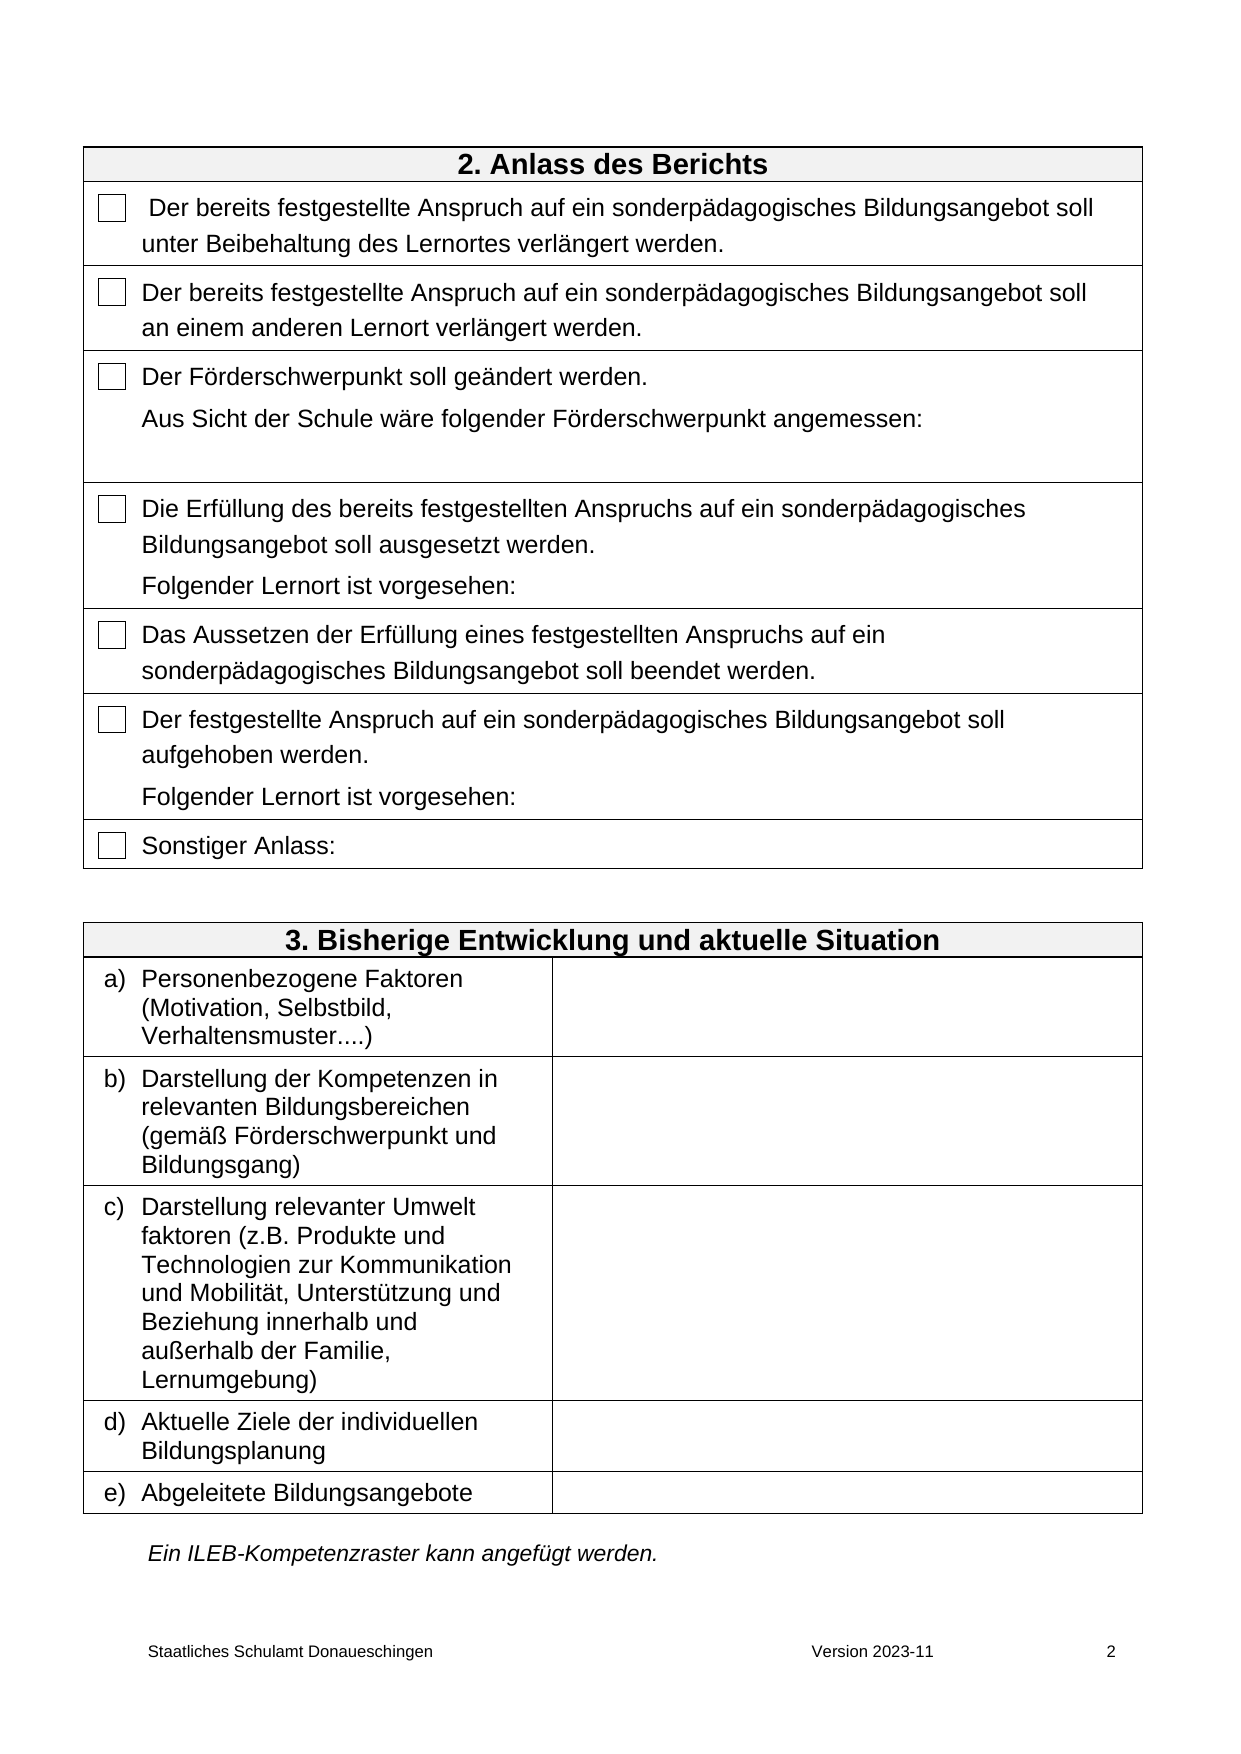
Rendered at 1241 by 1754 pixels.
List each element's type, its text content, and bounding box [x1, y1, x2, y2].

table_cell Aktuelle Ziele der individuellen Bildungsplanung [84, 1401, 552, 1471]
table_cell [553, 1472, 1142, 1513]
table_cell Der bereits festgestellte Anspruch auf ein sonderpädagogisches Bildungsangebot soll an einem anderen Lernort verlängert werden. [84, 266, 1142, 350]
table_cell Der festgestellte Anspruch auf ein sonderpädagogisches Bildungsangebot soll aufgehoben werden. Folgender Lernort ist vorgesehen: [84, 694, 1142, 818]
table_cell Das Aussetzen der Erfüllung eines festgestellten Anspruchs auf ein sonderpädagogisches Bildungsangebot soll beendet werden. [84, 609, 1142, 692]
table_cell Der Förderschwerpunkt soll geändert werden. Aus Sicht der Schule wäre folgender Förderschwerpunkt angemessen: [84, 351, 1142, 482]
table_cell Personenbezogene Faktoren (Motivation, Selbstbild, Verhaltensmuster....) [84, 958, 552, 1056]
table_cell Sonstiger Anlass: [84, 820, 1142, 867]
table_cell [553, 1401, 1142, 1471]
table_cell [553, 1057, 1142, 1185]
table_cell Darstellung der Kompetenzen in relevanten Bildungsbereichen (gemäß Förderschwerpunkt und Bildungsgang) [84, 1057, 552, 1185]
table_header 2. Anlass des Berichts [84, 148, 1142, 181]
text Ein ILEB-Kompetenzraster kann angefügt werden. [148, 1540, 1122, 1567]
table_header 3. Bisherige Entwicklung und aktuelle Situation [84, 923, 1142, 956]
table_cell Abgeleitete Bildungsangebote [84, 1472, 552, 1513]
table_cell [553, 958, 1142, 1056]
table_cell Die Erfüllung des bereits festgestellten Anspruchs auf ein sonderpädagogisches Bildungsangebot soll ausgesetzt werden. Folgender Lernort ist vorgesehen: [84, 483, 1142, 608]
table_cell Darstellung relevanter Umwelt faktoren (z.B. Produkte und Technologien zur Kommunikation und Mobilität, Unterstützung und Beziehung innerhalb und außerhalb der Familie, Lernumgebung) [84, 1186, 552, 1399]
table_cell [553, 1186, 1142, 1399]
table_cell Der bereits festgestellte Anspruch auf ein sonderpädagogisches Bildungsangebot soll unter Beibehaltung des Lernortes verlängert werden. [84, 182, 1142, 265]
